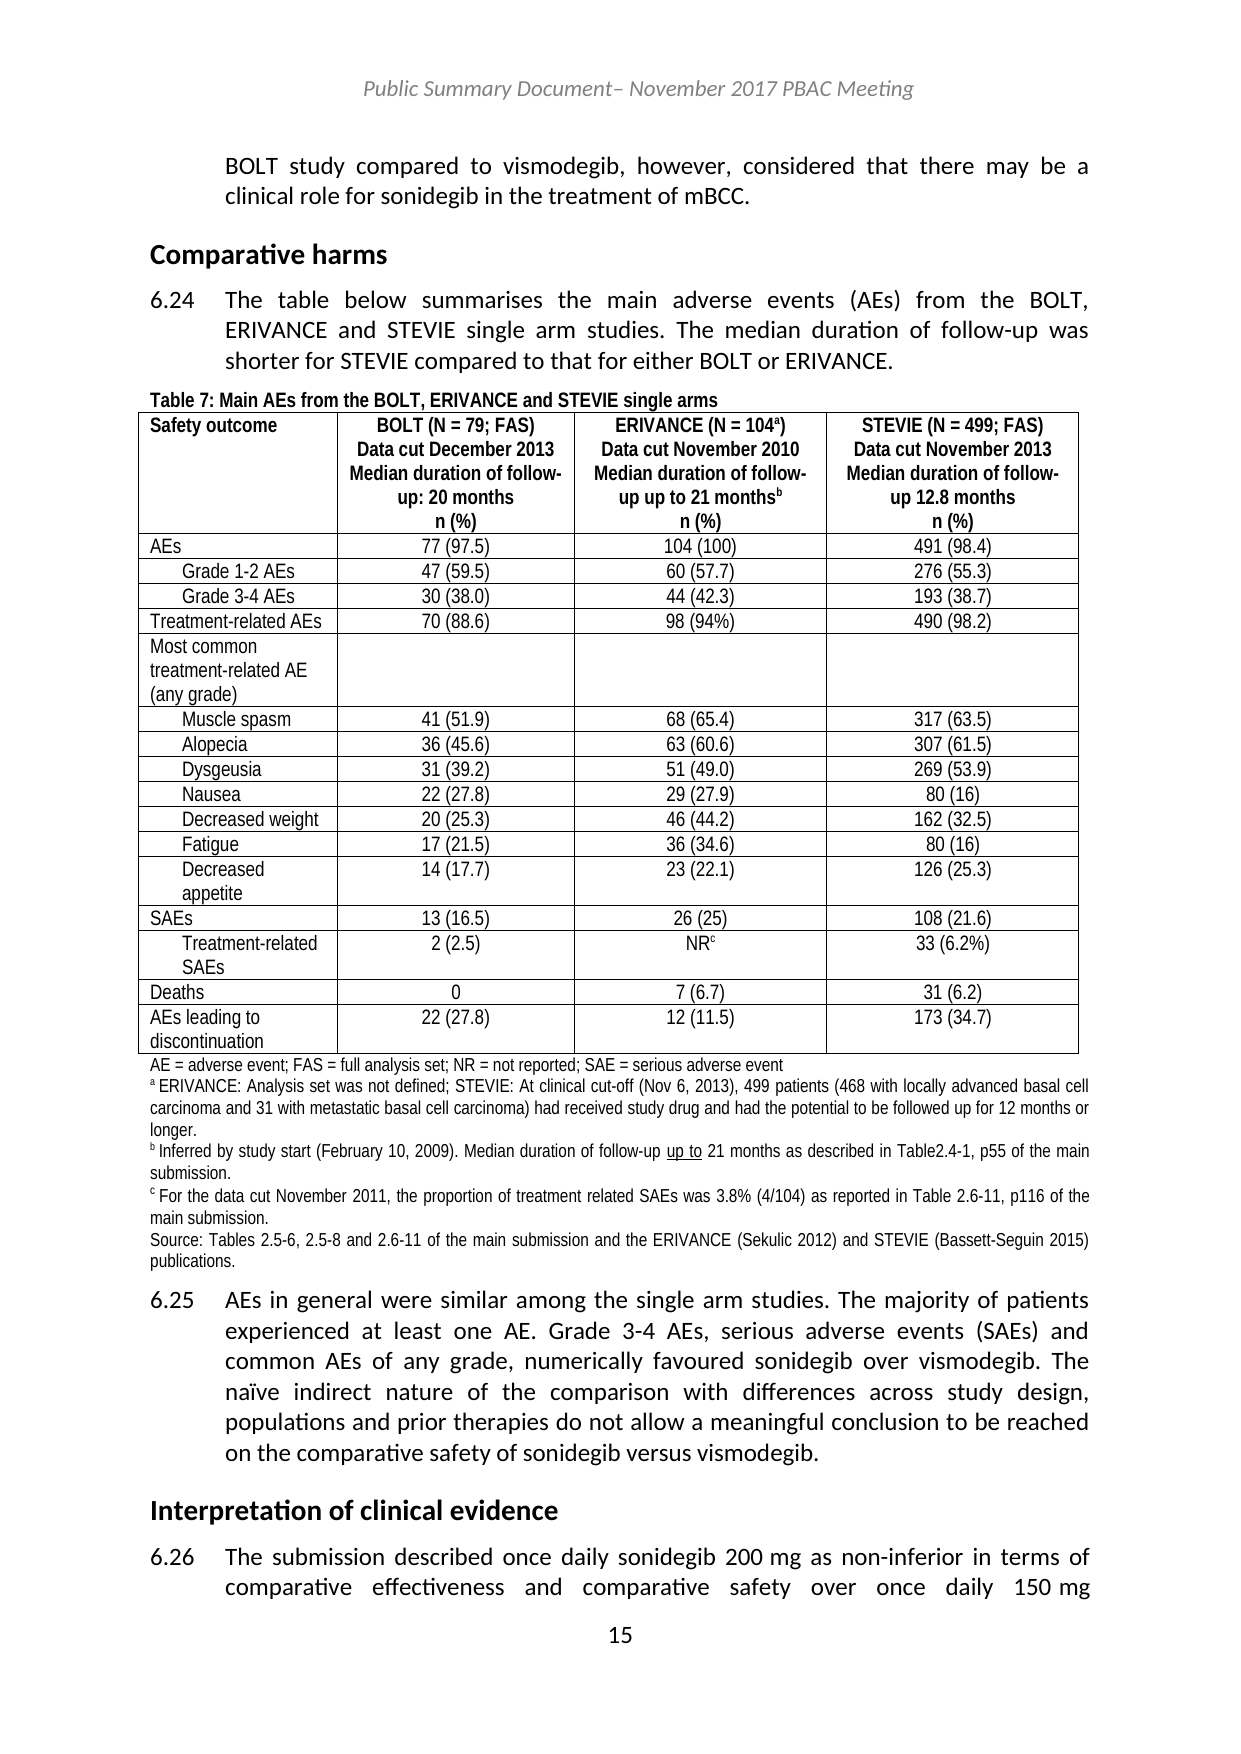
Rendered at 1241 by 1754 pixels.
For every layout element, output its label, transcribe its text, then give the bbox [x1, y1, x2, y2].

table_cell Grade 3-4 AEs [139, 584, 337, 608]
table_cell Alopecia [139, 732, 337, 756]
table_cell 12 (11.5) [575, 1005, 826, 1053]
table_cell 60 (57.7) [575, 559, 826, 583]
table_cell 13 (16.5) [338, 906, 574, 930]
table_cell 0 [338, 980, 574, 1004]
table_cell 51 (49.0) [575, 757, 826, 781]
table_cell 29 (27.9) [575, 782, 826, 806]
table_header Safety outcome [139, 413, 337, 533]
table_cell 317 (63.5) [827, 707, 1078, 731]
table_cell 193 (38.7) [827, 584, 1078, 608]
table_header STEVIE (N = 499; FAS) Data cut November 2013 Median duration of follow-up 12.8 months n (%) [827, 413, 1078, 533]
table_cell Deaths [139, 980, 337, 1004]
table_cell 307 (61.5) [827, 732, 1078, 756]
table_cell Muscle spasm [139, 707, 337, 731]
table_cell Treatment-related SAEs [139, 931, 337, 979]
table_cell 31 (39.2) [338, 757, 574, 781]
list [150, 1541, 1090, 1602]
text Table 7: Main AEs from the BOLT, ERIVANCE and STEVIE single arms [150, 388, 1090, 412]
table_cell 30 (38.0) [338, 584, 574, 608]
table_cell 108 (21.6) [827, 906, 1078, 930]
table_cell 70 (88.6) [338, 609, 574, 633]
table_cell 490 (98.2) [827, 609, 1078, 633]
list The table below summarises the main adverse events (AEs) from the BOLT, ERIVANCE and STEVIE single arm studies. The median duration of follow-up was shorter for STEVIE compared to that for either BOLT or ERIVANCE. [150, 284, 1090, 376]
table_cell 46 (44.2) [575, 807, 826, 831]
list AEs in general were similar among the single arm studies. The majority of patients experienced at least one AE. Grade 3-4 AEs, serious adverse events (SAEs) and common AEs of any grade, numerically favoured sonidegib over vismodegib. The naïve indirect nature of the comparison with differences across study design, populations and prior therapies do not allow a meaningful conclusion to be reached on the comparative safety of sonidegib versus vismodegib. [150, 1284, 1090, 1467]
text c For the data cut November 2011, the proportion of treatment related SAEs was 3.8% (4/104) as reported in Table 2.6-11, p116 of the main submission. [150, 1183, 1090, 1229]
table_cell [827, 634, 1078, 706]
table_cell 126 (25.3) [827, 857, 1078, 905]
subtitle Interpretation of clinical evidence [150, 1492, 1090, 1528]
table_cell AEs [139, 534, 337, 558]
text b Inferred by study start (February 10, 2009). Median duration of follow-up up to 21 months as described in Table2.4-1, p55 of the main submission. [150, 1140, 1090, 1183]
text a ERIVANCE: Analysis set was not defined; STEVIE: At clinical cut-off (Nov 6, 2013), 499 patients (468 with locally advanced basal cell carcinoma and 31 with metastatic basal cell carcinoma) had received study drug and had the potential to be followed up for 12 months or longer. [150, 1075, 1090, 1140]
text Source: Tables 2.5-6, 2.5-8 and 2.6-11 of the main submission and the ERIVANCE (Sekulic 2012) and STEVIE (Bassett-Seguin 2015) publications. [150, 1229, 1090, 1272]
table_cell 2 (2.5) [338, 931, 574, 979]
table_cell Grade 1-2 AEs [139, 559, 337, 583]
table_cell 17 (21.5) [338, 832, 574, 856]
table_cell 36 (34.6) [575, 832, 826, 856]
table_cell 162 (32.5) [827, 807, 1078, 831]
table_cell 80 (16) [827, 832, 1078, 856]
table_cell 7 (6.7) [575, 980, 826, 1004]
table_cell 44 (42.3) [575, 584, 826, 608]
text AE = adverse event; FAS = full analysis set; NR = not reported; SAE = serious adverse event [150, 1054, 1090, 1075]
table_cell 77 (97.5) [338, 534, 574, 558]
table_cell 22 (27.8) [338, 782, 574, 806]
table_cell Nausea [139, 782, 337, 806]
subtitle Comparative harms [150, 236, 1090, 272]
table_cell Decreased weight [139, 807, 337, 831]
table_cell 14 (17.7) [338, 857, 574, 905]
table_cell NRc [575, 931, 826, 979]
table_cell Dysgeusia [139, 757, 337, 781]
table_cell 26 (25) [575, 906, 826, 930]
table_cell 104 (100) [575, 534, 826, 558]
table_cell 41 (51.9) [338, 707, 574, 731]
table_cell 63 (60.6) [575, 732, 826, 756]
table_cell 22 (27.8) [338, 1005, 574, 1053]
table_cell 23 (22.1) [575, 857, 826, 905]
table_header BOLT (N = 79; FAS) Data cut December 2013 Median duration of follow-up: 20 months n (%) [338, 413, 574, 533]
table_cell 491 (98.4) [827, 534, 1078, 558]
table_cell 33 (6.2%) [827, 931, 1078, 979]
table_cell Most common treatment-related AE (any grade) [139, 634, 337, 706]
table_cell 47 (59.5) [338, 559, 574, 583]
table_cell 68 (65.4) [575, 707, 826, 731]
table_cell 36 (45.6) [338, 732, 574, 756]
table_cell Treatment-related AEs [139, 609, 337, 633]
table_header ERIVANCE (N = 104a) Data cut November 2010 Median duration of follow-up up to 21 monthsb n (%) [575, 413, 826, 533]
table_cell 276 (55.3) [827, 559, 1078, 583]
table_cell 31 (6.2) [827, 980, 1078, 1004]
table_cell AEs leading to discontinuation [139, 1005, 337, 1053]
table_cell [338, 634, 574, 706]
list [150, 150, 1090, 211]
table_cell 269 (53.9) [827, 757, 1078, 781]
table_cell 98 (94%) [575, 609, 826, 633]
table_cell [575, 634, 826, 706]
table_cell 20 (25.3) [338, 807, 574, 831]
table_cell SAEs [139, 906, 337, 930]
table_cell 173 (34.7) [827, 1005, 1078, 1053]
table_cell Fatigue [139, 832, 337, 856]
table_cell 80 (16) [827, 782, 1078, 806]
table_cell Decreased appetite [139, 857, 337, 905]
